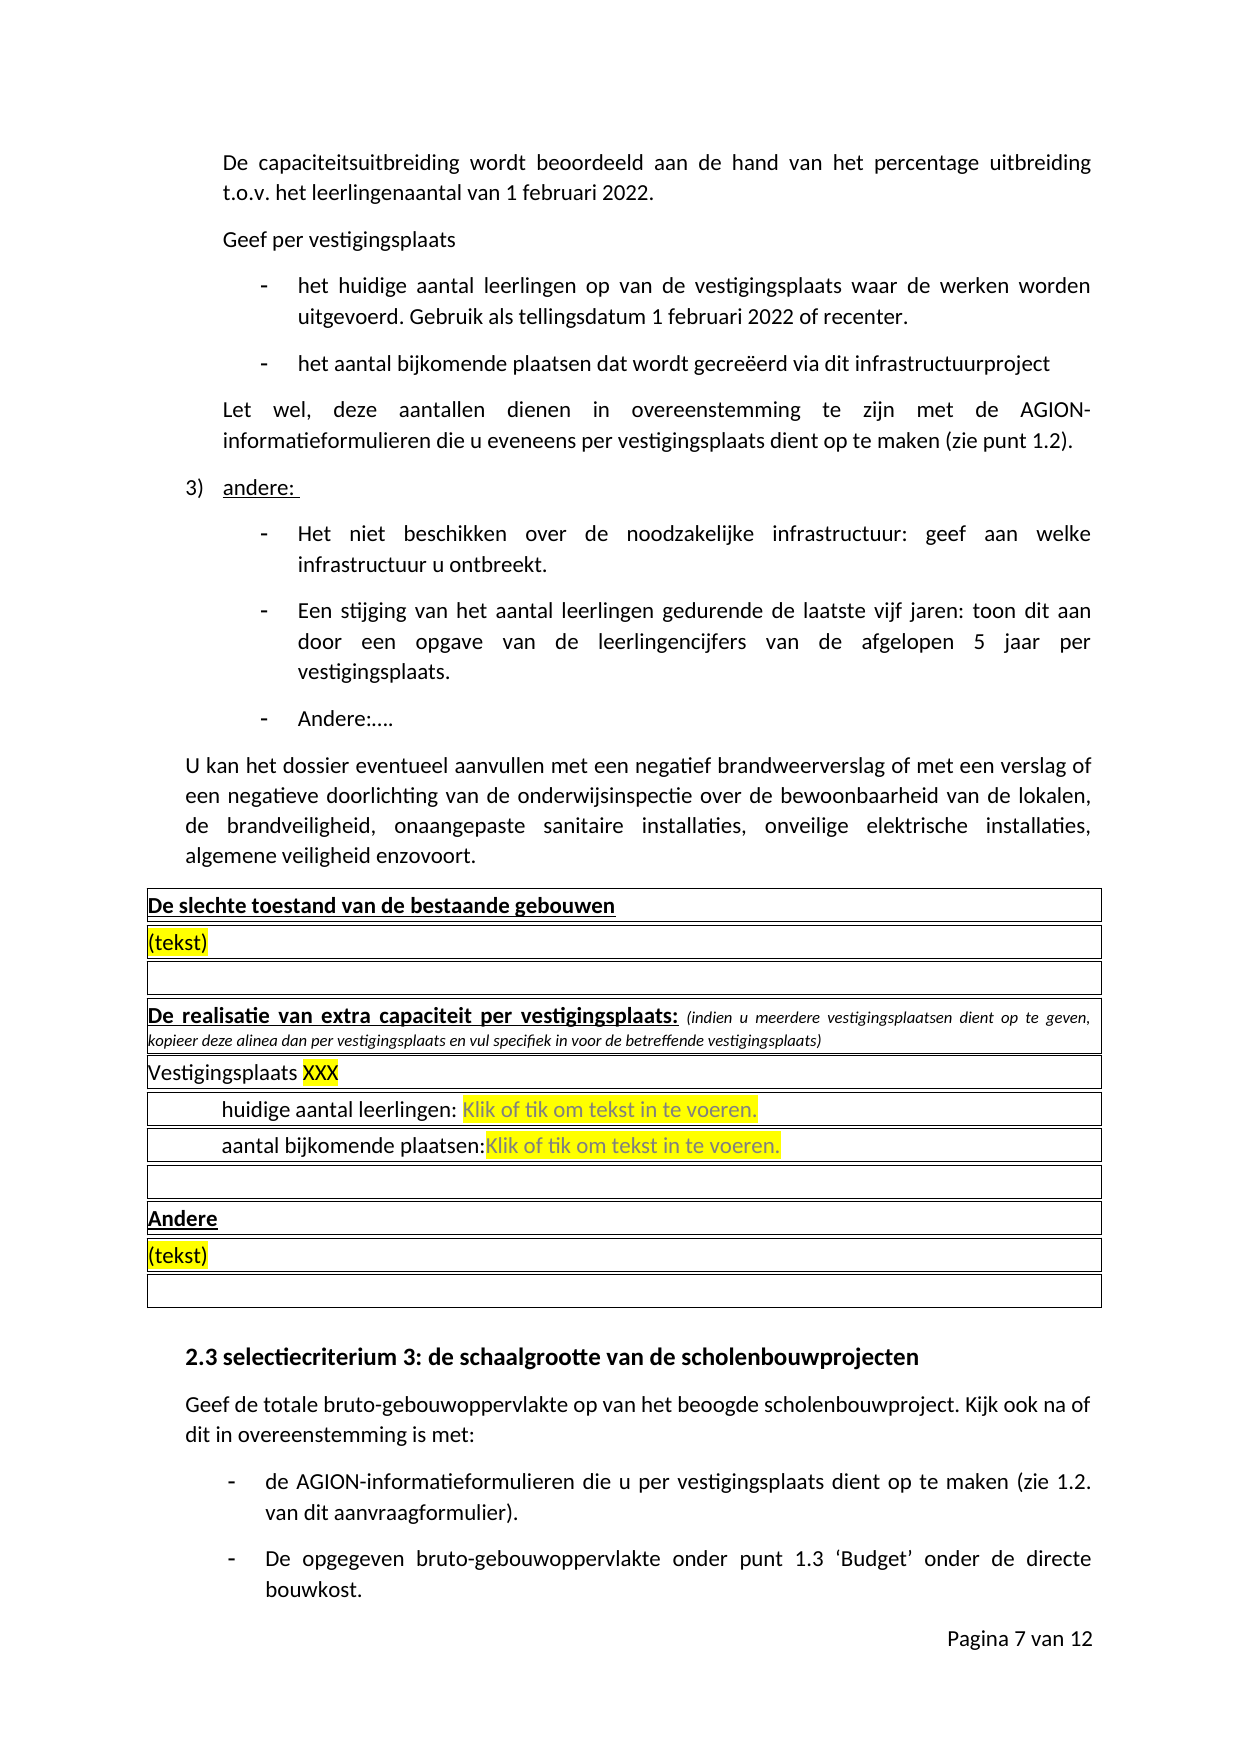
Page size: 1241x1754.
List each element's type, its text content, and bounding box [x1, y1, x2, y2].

text aantal bijkomende plaatsen: [148, 1129, 1101, 1161]
list Geef per vestigingsplaats [223, 225, 1093, 253]
list Let wel, deze aantallen dienen in overeenstemming te zijn met de AGION-informatieformulieren die u eveneens per vestigingsplaats dient op te maken (zie punt 1.2). [223, 396, 1093, 454]
text Geef de totale bruto-gebouwoppervlakte op van het beoogde scholenbouwproject. Kijk ook na of dit in overeenstemming is met: [185, 1390, 1093, 1448]
text huidige aantal leerlingen: [148, 1093, 1101, 1125]
list het aantal bijkomende plaatsen dat wordt gecreëerd via dit infrastructuurproject [260, 349, 1093, 377]
list U kan het dossier eventueel aanvullen met een negatief brandweerverslag of met een verslag of een negatieve doorlichting van de onderwijsinspectie over de bewoonbaarheid van de lokalen, de brandveiligheid, onaangepaste sanitaire installaties, onveilige elektrische installaties, algemene veiligheid enzovoort. [185, 751, 1093, 869]
text De slechte toestand van de bestaande gebouwen [148, 889, 1101, 921]
list Het niet beschikken over de noodzakelijke infrastructuur: geef aan welke infrastructuur u ontbreekt. [260, 519, 1093, 578]
list andere: [185, 473, 1093, 501]
text (tekst) [148, 926, 1101, 958]
list de AGION-informatieformulieren die u per vestigingsplaats dient op te maken (zie 1.2. van dit aanvraagformulier). [228, 1467, 1093, 1526]
list selectiecriterium 3: de schaalgrootte van de scholenbouwprojecten [185, 1341, 1093, 1371]
text Vestigingsplaats XXX [148, 1056, 1101, 1088]
list Andere:…. [260, 704, 1093, 732]
list Een stijging van het aantal leerlingen gedurende de laatste vijf jaren: toon dit aan door een opgave van de leerlingencijfers van de afgelopen 5 jaar per vestigingsplaats. [260, 597, 1093, 685]
list het huidige aantal leerlingen op van de vestigingsplaats waar de werken worden uitgevoerd. Gebruik als tellingsdatum 1 februari 2022 of recenter. [260, 272, 1093, 330]
text Andere [148, 1202, 1101, 1234]
text (tekst) [148, 1239, 1101, 1271]
text De realisatie van extra capaciteit per vestigingsplaats: (indien u meerdere vestigingsplaatsen dient op te geven, kopieer deze alinea dan per vestigingsplaats en vul specifiek in voor de betreffende vestigingsplaats) [148, 999, 1101, 1053]
list De capaciteitsuitbreiding wordt beoordeeld aan de hand van het percentage uitbreiding t.o.v. het leerlingenaantal van 1 februari 2022. [223, 148, 1093, 206]
list De opgegeven bruto-gebouwoppervlakte onder punt 1.3 ‘Budget’ onder de directe bouwkost. [228, 1544, 1093, 1603]
